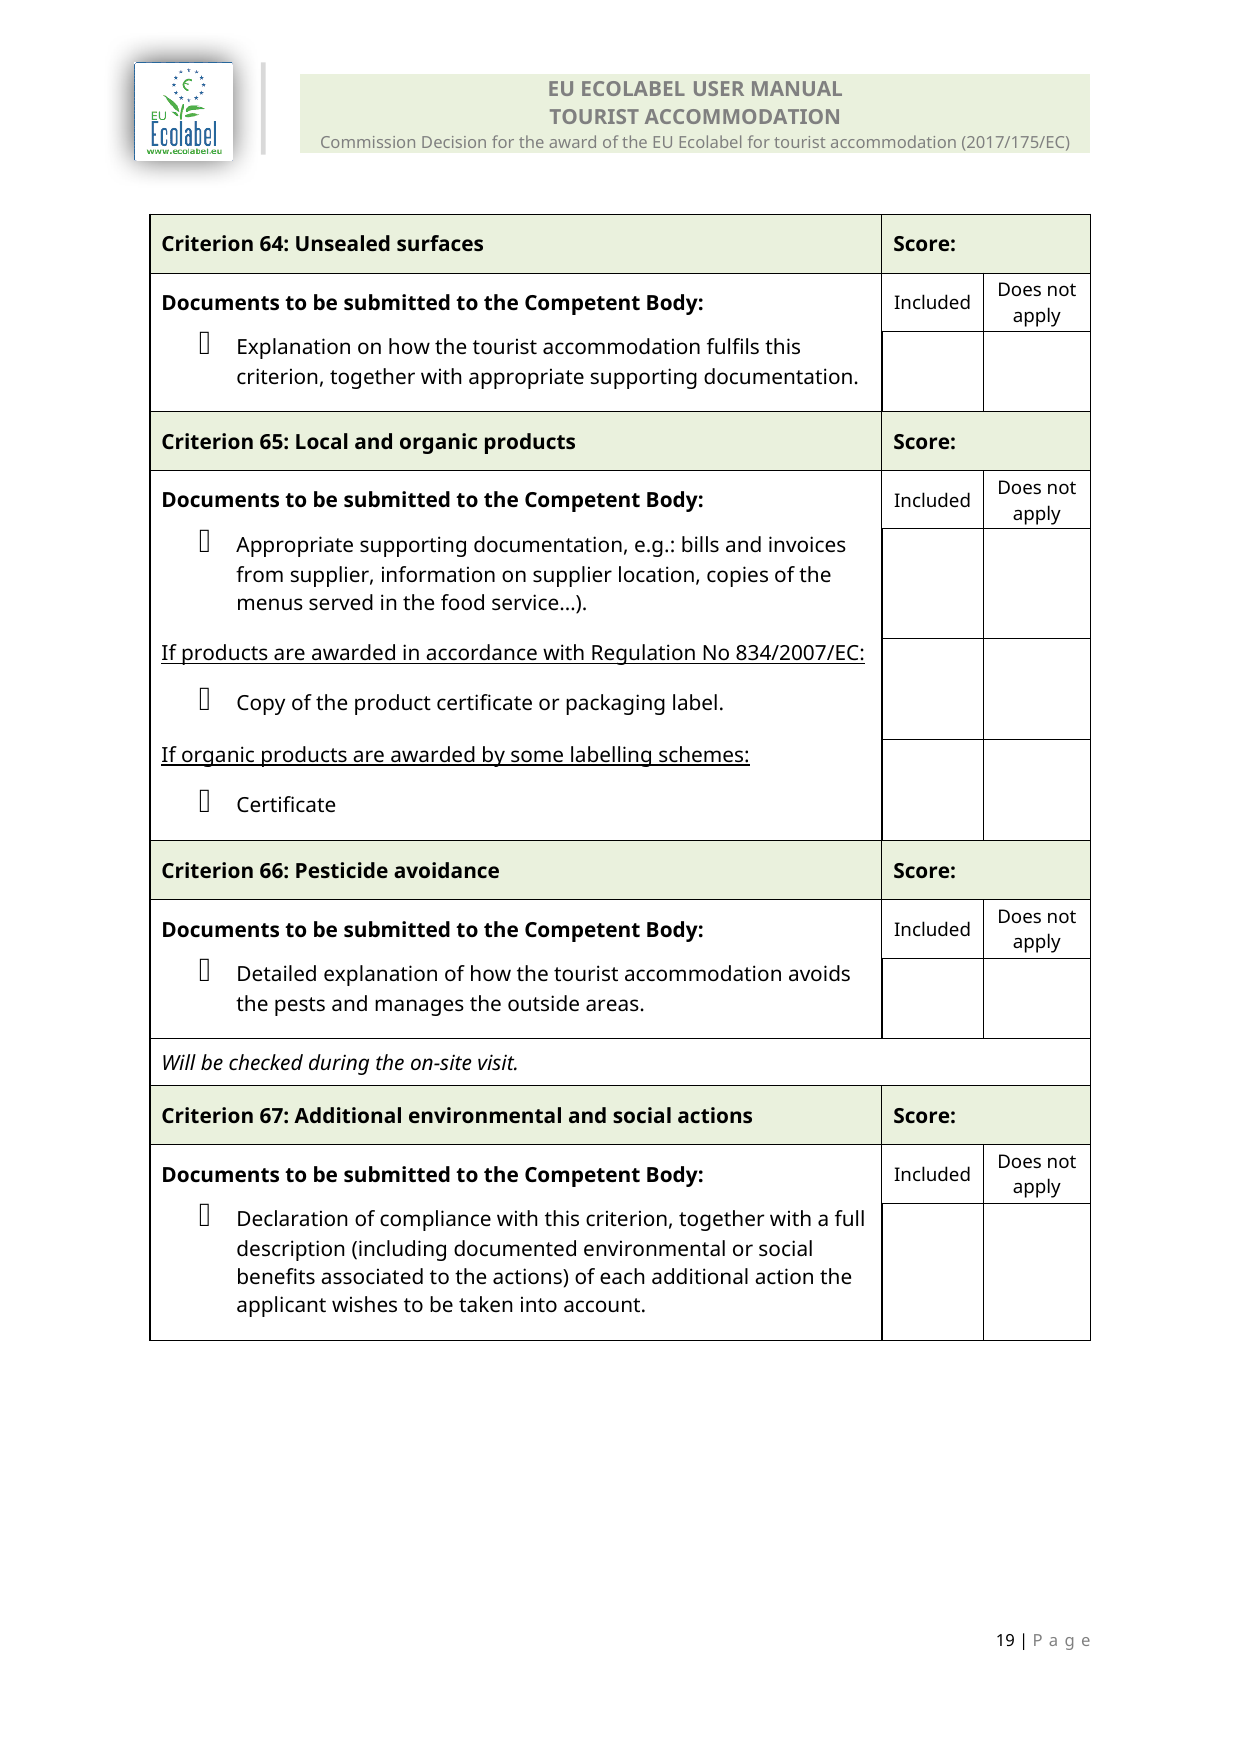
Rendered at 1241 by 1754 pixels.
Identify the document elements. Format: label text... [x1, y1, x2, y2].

table_cell Criterion 65: Local and organic products [151, 412, 881, 470]
table_cell Criterion 64: Unsealed surfaces [151, 215, 881, 273]
table_cell Documents to be submitted to the Competent Body: [151, 900, 881, 957]
picture [134, 62, 233, 161]
table_cell [883, 740, 983, 840]
table_cell [984, 740, 1090, 840]
table_cell Explanation on how the tourist accommodation fulfils this criterion, together with appropriate supporting documentation. [151, 331, 881, 411]
table_cell [984, 639, 1090, 739]
table_cell Appropriate supporting documentation, e.g.: bills and invoices from supplier, information on supplier location, copies of the menus served in the food service…). [151, 528, 881, 637]
table_cell [984, 1204, 1090, 1340]
table_cell Score: [882, 841, 1090, 899]
table_cell Will be checked during the on-site visit. [151, 1039, 1090, 1085]
table_cell Does not apply [984, 1145, 1090, 1202]
table_cell Score: [882, 1086, 1090, 1144]
table_cell Included [882, 900, 983, 957]
table_cell If organic products are awarded by some labelling schemes: Certificate [151, 739, 881, 840]
table_cell [984, 332, 1090, 411]
table_cell [883, 332, 983, 411]
table_cell [883, 1204, 983, 1340]
table_cell [984, 529, 1090, 637]
table_cell [883, 959, 983, 1038]
table_cell Does not apply [984, 274, 1090, 331]
table_cell Criterion 66: Pesticide avoidance [151, 841, 881, 899]
table_cell Included [882, 274, 983, 331]
table_cell [883, 639, 983, 739]
table_cell [883, 529, 983, 637]
table_cell Does not apply [984, 471, 1090, 528]
table_cell Criterion 67: Additional environmental and social actions [151, 1086, 881, 1144]
table_cell Detailed explanation of how the tourist accommodation avoids the pests and manages the outside areas. [151, 958, 881, 1038]
table_cell Declaration of compliance with this criterion, together with a full description (including documented environmental or social benefits associated to the actions) of each additional action the applicant wishes to be taken into account. [151, 1203, 881, 1340]
table_cell Score: [882, 215, 1090, 273]
table_cell Documents to be submitted to the Competent Body: [151, 1145, 881, 1202]
table_cell Documents to be submitted to the Competent Body: [151, 471, 881, 528]
table_cell [984, 959, 1090, 1038]
table_cell Score: [882, 412, 1090, 470]
table_cell Does not apply [984, 900, 1090, 957]
table_cell Included [882, 1145, 983, 1202]
table_cell If products are awarded in accordance with Regulation No 834/2007/EC: Copy of the product certificate or packaging label. [151, 638, 881, 739]
table_cell Included [882, 471, 983, 528]
table_cell Documents to be submitted to the Competent Body: [151, 274, 881, 331]
